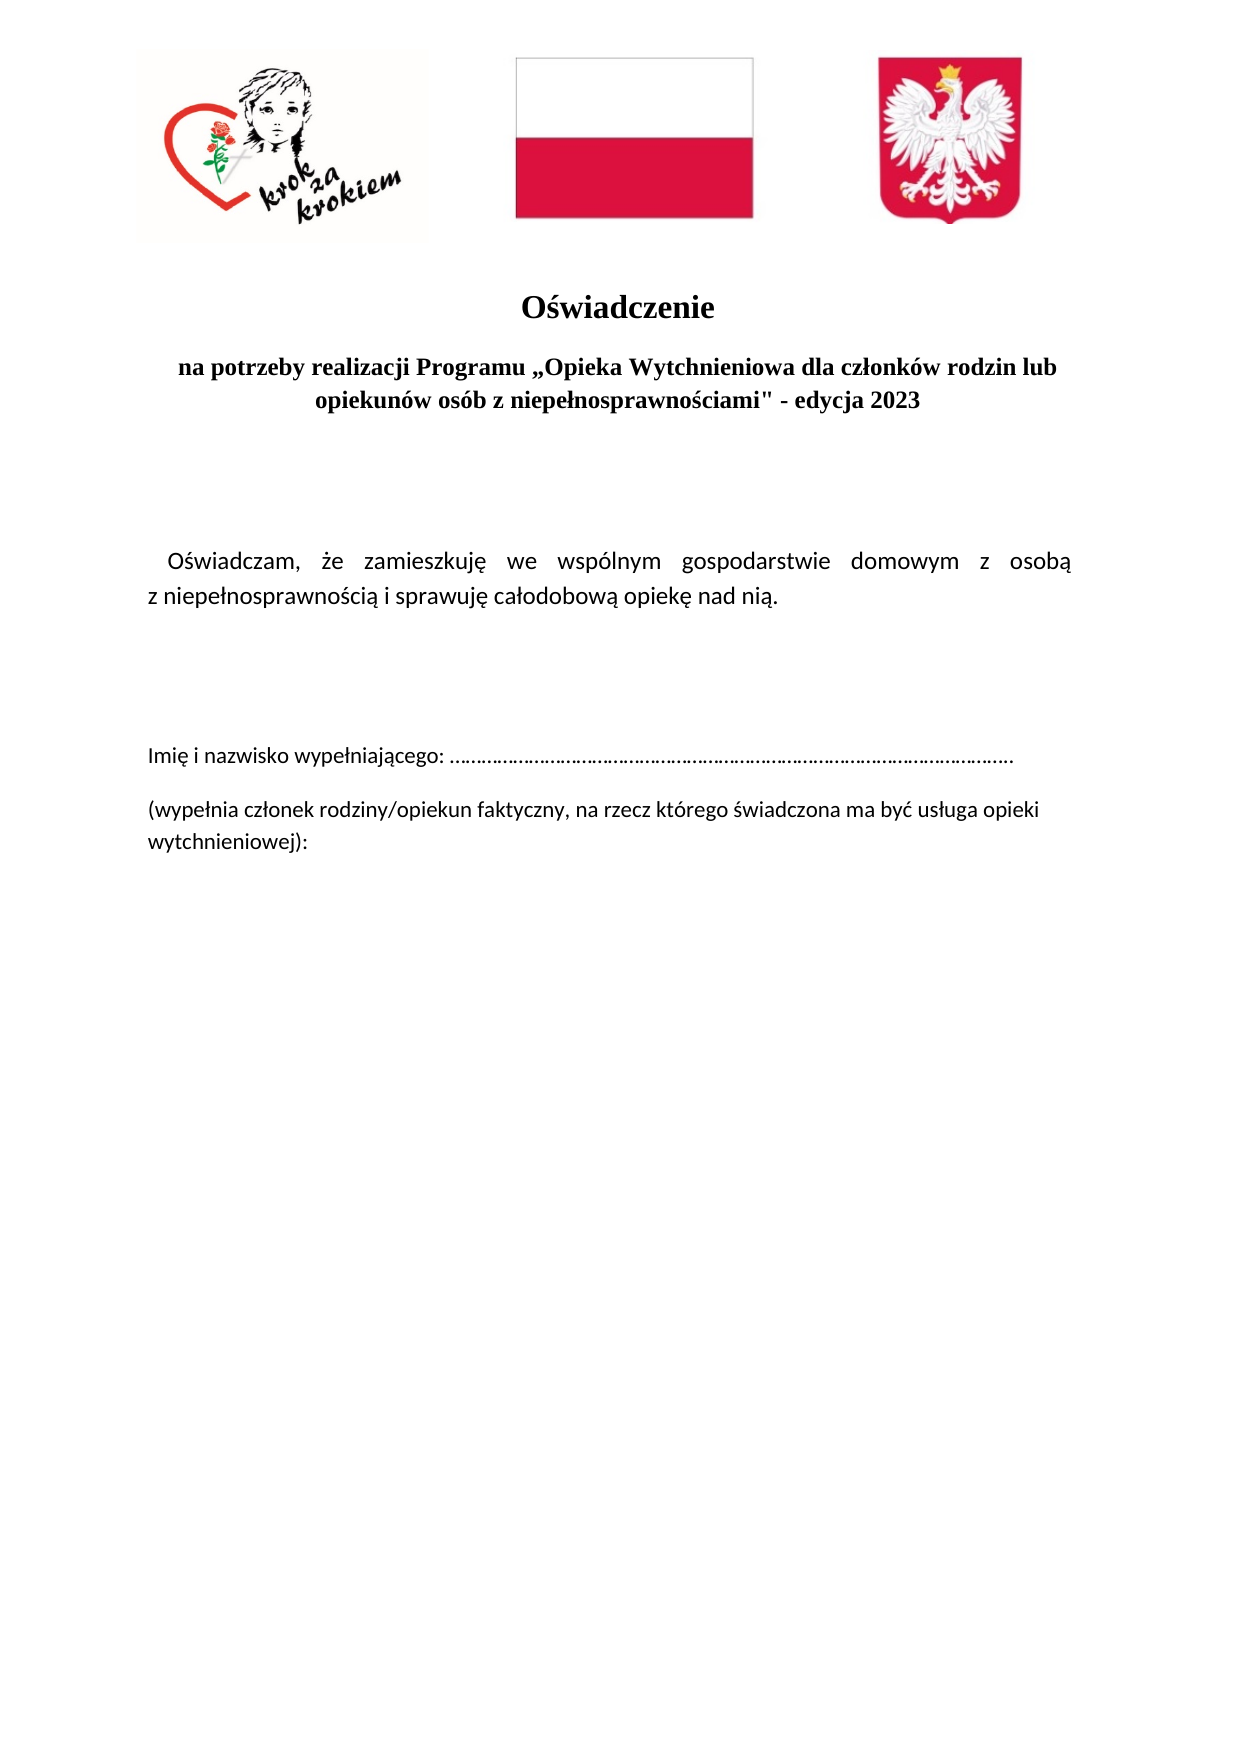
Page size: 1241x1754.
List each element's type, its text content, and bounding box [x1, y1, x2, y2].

text Oświadczam, że zamieszkuję we wspólnym gospodarstwie domowym z osobą z niepełnosprawnością i sprawuję całodobową opiekę nad nią. [148, 545, 1093, 610]
text (wypełnia członek rodziny/opiekun faktyczny, na rzecz którego świadczona ma być usługa opieki wytchnieniowej): [148, 795, 1093, 855]
picture [503, 50, 1041, 224]
text Imię i nazwisko wypełniającego: …………………………………………………………………………………………….. [148, 742, 1093, 770]
text na potrzeby realizacji Programu „Opieka Wytchnieniowa dla członków rodzin lub opiekunów osób z niepełnosprawnościami" - edycja 2023 [148, 352, 1088, 414]
picture [136, 49, 429, 243]
text Oświadczenie [148, 287, 1088, 325]
